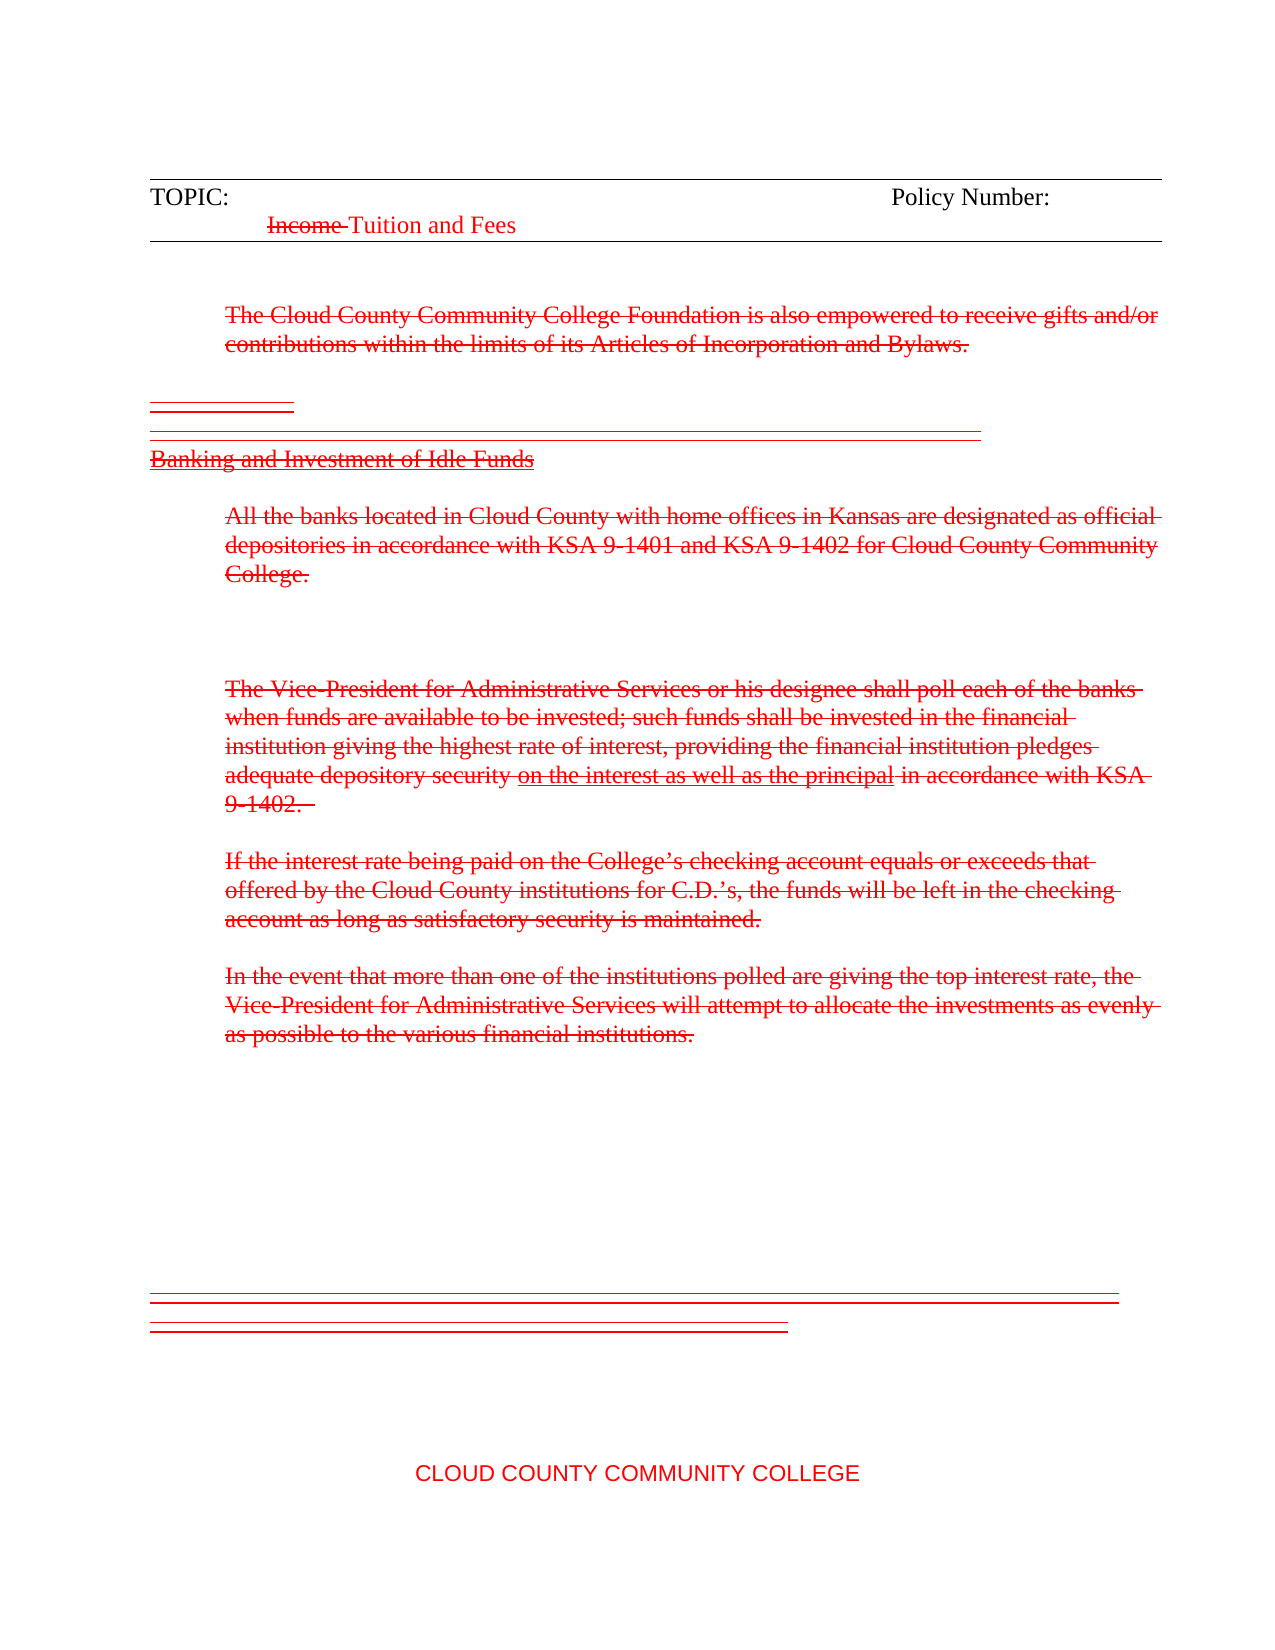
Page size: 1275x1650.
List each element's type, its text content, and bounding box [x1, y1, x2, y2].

text In the event that more than one of the institutions polled are giving the top interest rate, the Vice-President for Administrative Services will attempt to allocate the investments as evenly as possible to the various financial institutions. [225, 961, 1162, 1047]
text The Cloud County Community College Foundation is also empowered to receive gifts and/or contributions within the limits of its Articles of Incorporation and Bylaws. [225, 300, 1162, 357]
text Banking and Investment of Idle Funds [150, 444, 1162, 472]
text All the banks located in Cloud County with home offices in Kansas are designated as official depositories in accordance with KSA 9-1401 and KSA 9-1402 for Cloud County Community College. [225, 501, 1162, 517]
text Income Tuition and Fees [150, 207, 1162, 241]
text If the interest rate being paid on the College’s checking account equals or exceeds that offered by the Cloud County institutions for C.D.’s, the funds will be left in the checking account as long as satisfactory security is maintained. [225, 846, 1162, 932]
text The Vice-President for Administrative Services or his designee shall poll each of the banks when funds are available to be invested; such funds shall be invested in the financial institution giving the highest rate of interest, providing the financial institution pledges adequate depository security on the interest as well as the principal in accordance with KSA 9-1402. [225, 674, 1162, 817]
text All the banks located in Cloud County with home offices in Kansas are designated as official depositories in accordance with KSA 9-1401 and KSA 9-1402 for Cloud County Community College. [225, 518, 1162, 587]
text CLOUD COUNTY COMMUNITY COLLEGE [150, 1459, 1125, 1486]
text TOPIC: Policy Number: [150, 180, 1162, 207]
